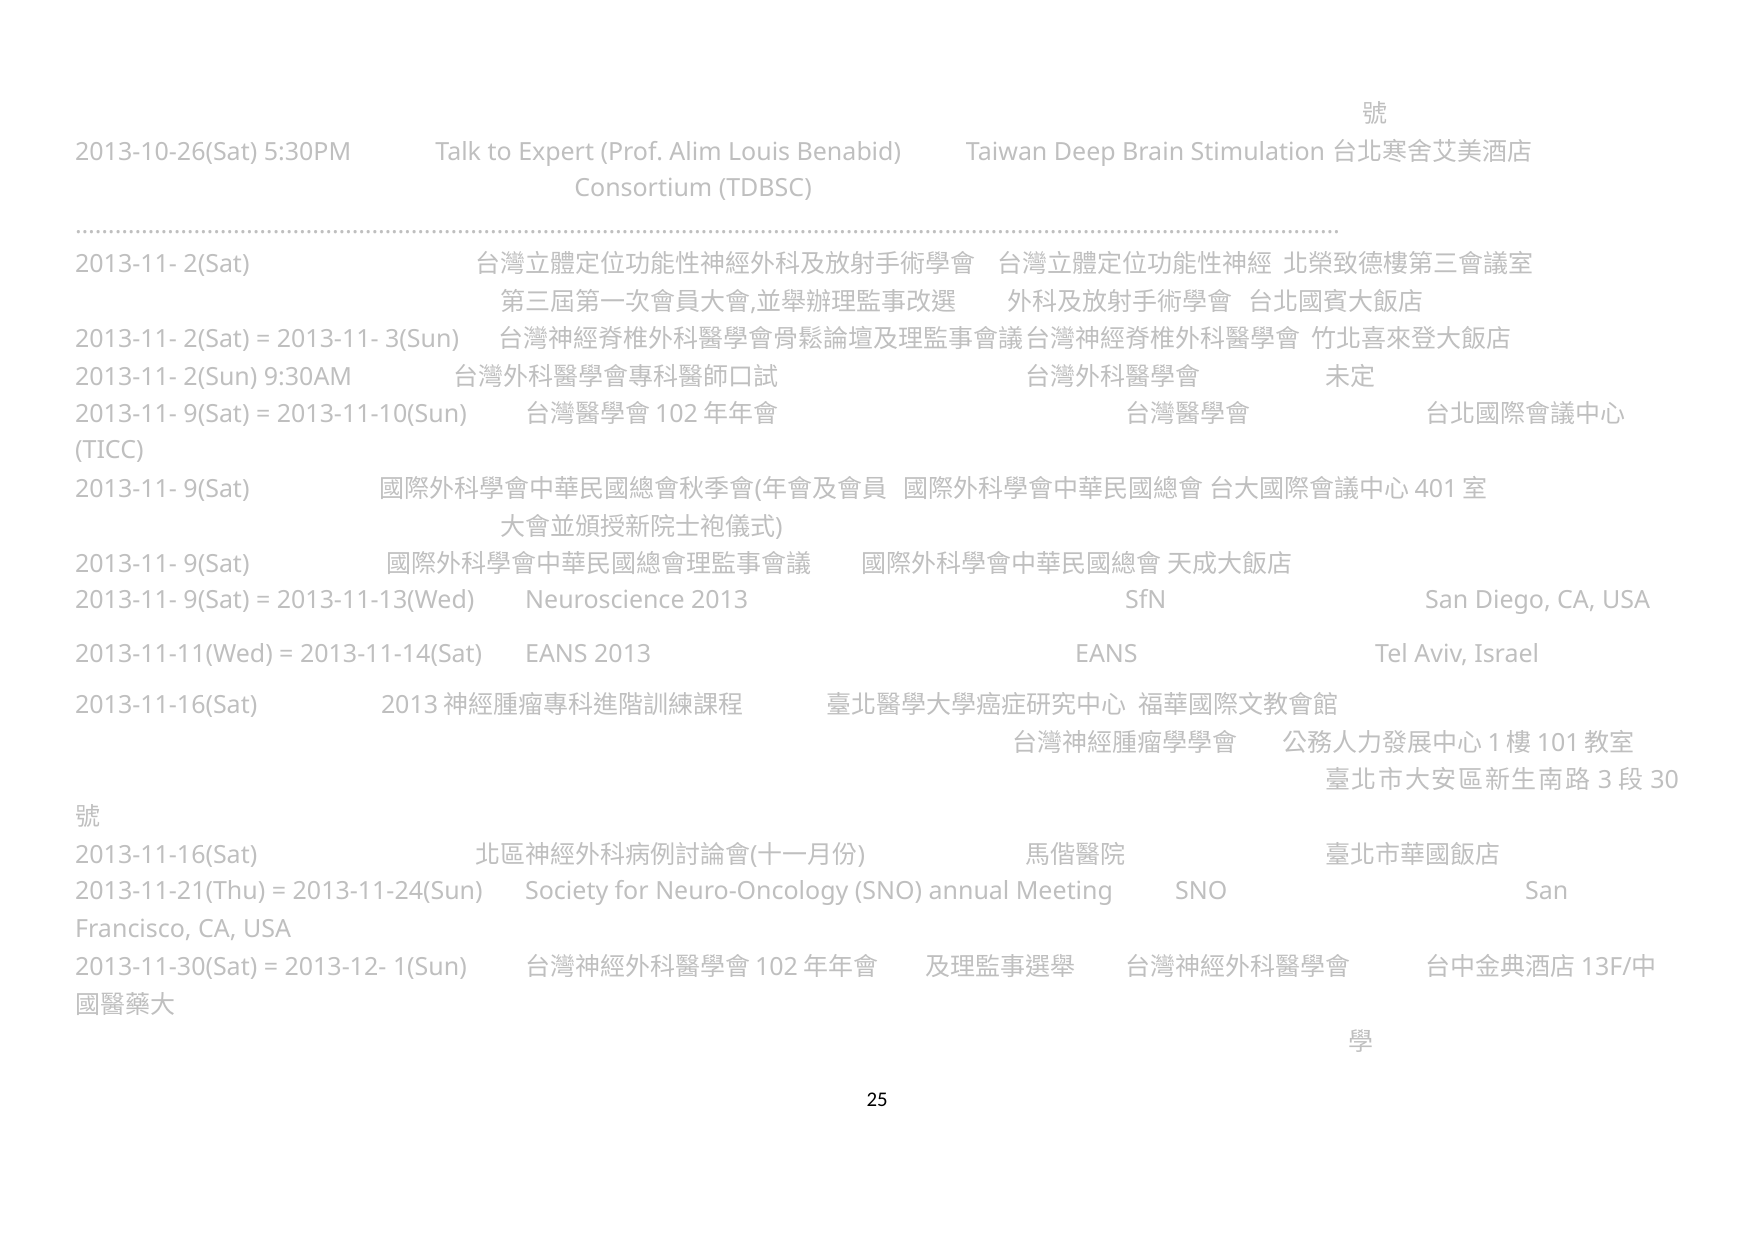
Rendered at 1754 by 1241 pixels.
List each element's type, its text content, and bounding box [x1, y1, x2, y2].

text 2013-11-11(Wed) = 2013-11-14(Sat) EANS 2013 EANS Tel Aviv, Israel [75, 634, 1679, 671]
text 2013-11-16(Sat) 北區神經外科病例討論會(十一月份) 馬偕醫院 臺北市華國飯店 [75, 834, 1679, 871]
text 2013-11- 9(Sat) 國際外科學會中華民國總會秋季會(年會及會員 國際外科學會中華民國總會 台大國際會議中心401室 [75, 468, 1679, 506]
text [1062, 93, 1679, 131]
text 學 [75, 1021, 1679, 1059]
text 2013-11- 2(Sun) 9:30AM 台灣外科醫學會專科醫師口試 台灣外科醫學會 未定 [75, 356, 1679, 393]
text 2013-11- 2(Sat) 台灣立體定位功能性神經外科及放射手術學會 台灣立體定位功能性神經 北榮致德樓第三會議室 [75, 243, 1679, 281]
text 2013-11-21(Thu) = 2013-11-24(Sun) Society for Neuro-Oncology (SNO) annual Meeting SNO San Francisco, CA, USA [75, 871, 1679, 946]
text Consortium (TDBSC) [75, 168, 1679, 206]
text 大會並頒授新院士袍儀式) [75, 506, 1679, 543]
text 2013-11- 9(Sat) = 2013-11-13(Wed) Neuroscience 2013 SfN San Diego, CA, USA [75, 581, 1679, 618]
text 2013-11-16(Sat) 2013神經腫瘤專科進階訓練課程 臺北醫學大學癌症研究中心 福華國際文教會館 台灣神經腫瘤學學會 公務人力發展中心1樓101教室 [75, 684, 1679, 759]
text 第三屆第一次會員大會,並舉辦理監事改選 外科及放射手術學會 台北國賓大飯店 [75, 281, 1679, 318]
text 2013-10-26(Sat) 5:30PM Talk to Expert (Prof. Alim Louis Benabid) Taiwan Deep Brain Stimulation 台北寒舍艾美酒店 [75, 131, 1679, 168]
text 2013-11-30(Sat) = 2013-12- 1(Sun) 台灣神經外科醫學會102年年會 及理監事選舉 台灣神經外科醫學會 台中金典酒店 13F/中國醫藥大 [75, 946, 1679, 1021]
text ………………………………………………………………………………………………………………………………………………………………………… [75, 206, 1679, 243]
text 2013-11- 9(Sat) = 2013-11-10(Sun) 台灣醫學會102年年會 台灣醫學會 台北國際會議中心(TICC) [75, 393, 1679, 468]
text 2013-11- 9(Sat) 國際外科學會中華民國總會理監事會議 國際外科學會中華民國總會 天成大飯店 [75, 543, 1679, 581]
text 2013-11- 2(Sat) = 2013-11- 3(Sun) 台灣神經脊椎外科醫學會骨鬆論壇及理監事會議 台灣神經脊椎外科醫學會 竹北喜來登大飯店 [75, 318, 1679, 356]
text 臺北市大安區新生南路3段30號 [75, 759, 1679, 834]
